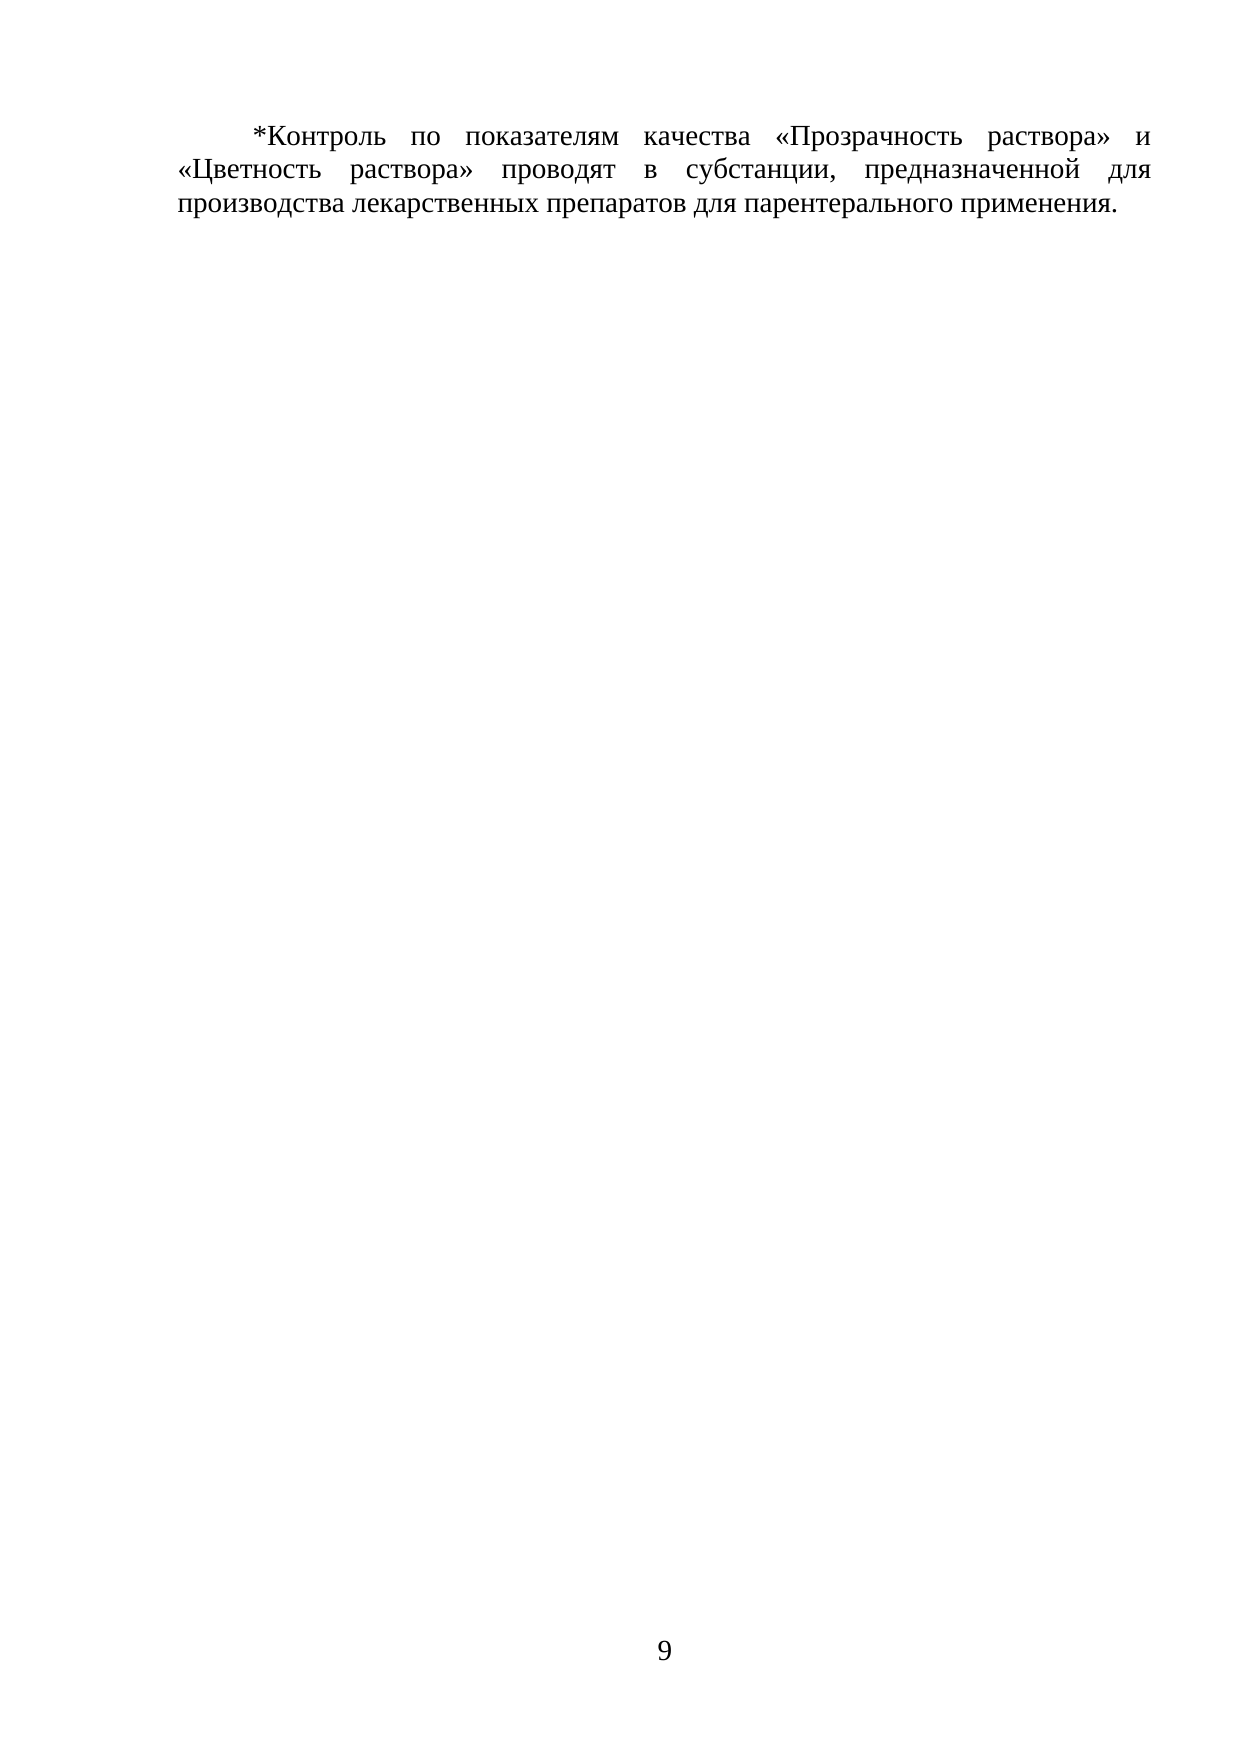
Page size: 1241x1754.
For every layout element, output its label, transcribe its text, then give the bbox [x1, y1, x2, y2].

text *Контроль по показателям качества «Прозрачность раствора» и «Цветность раствора» проводят в субстанции, предназначенной для производства лекарственных препаратов для парентерального применения. [177, 118, 1152, 219]
